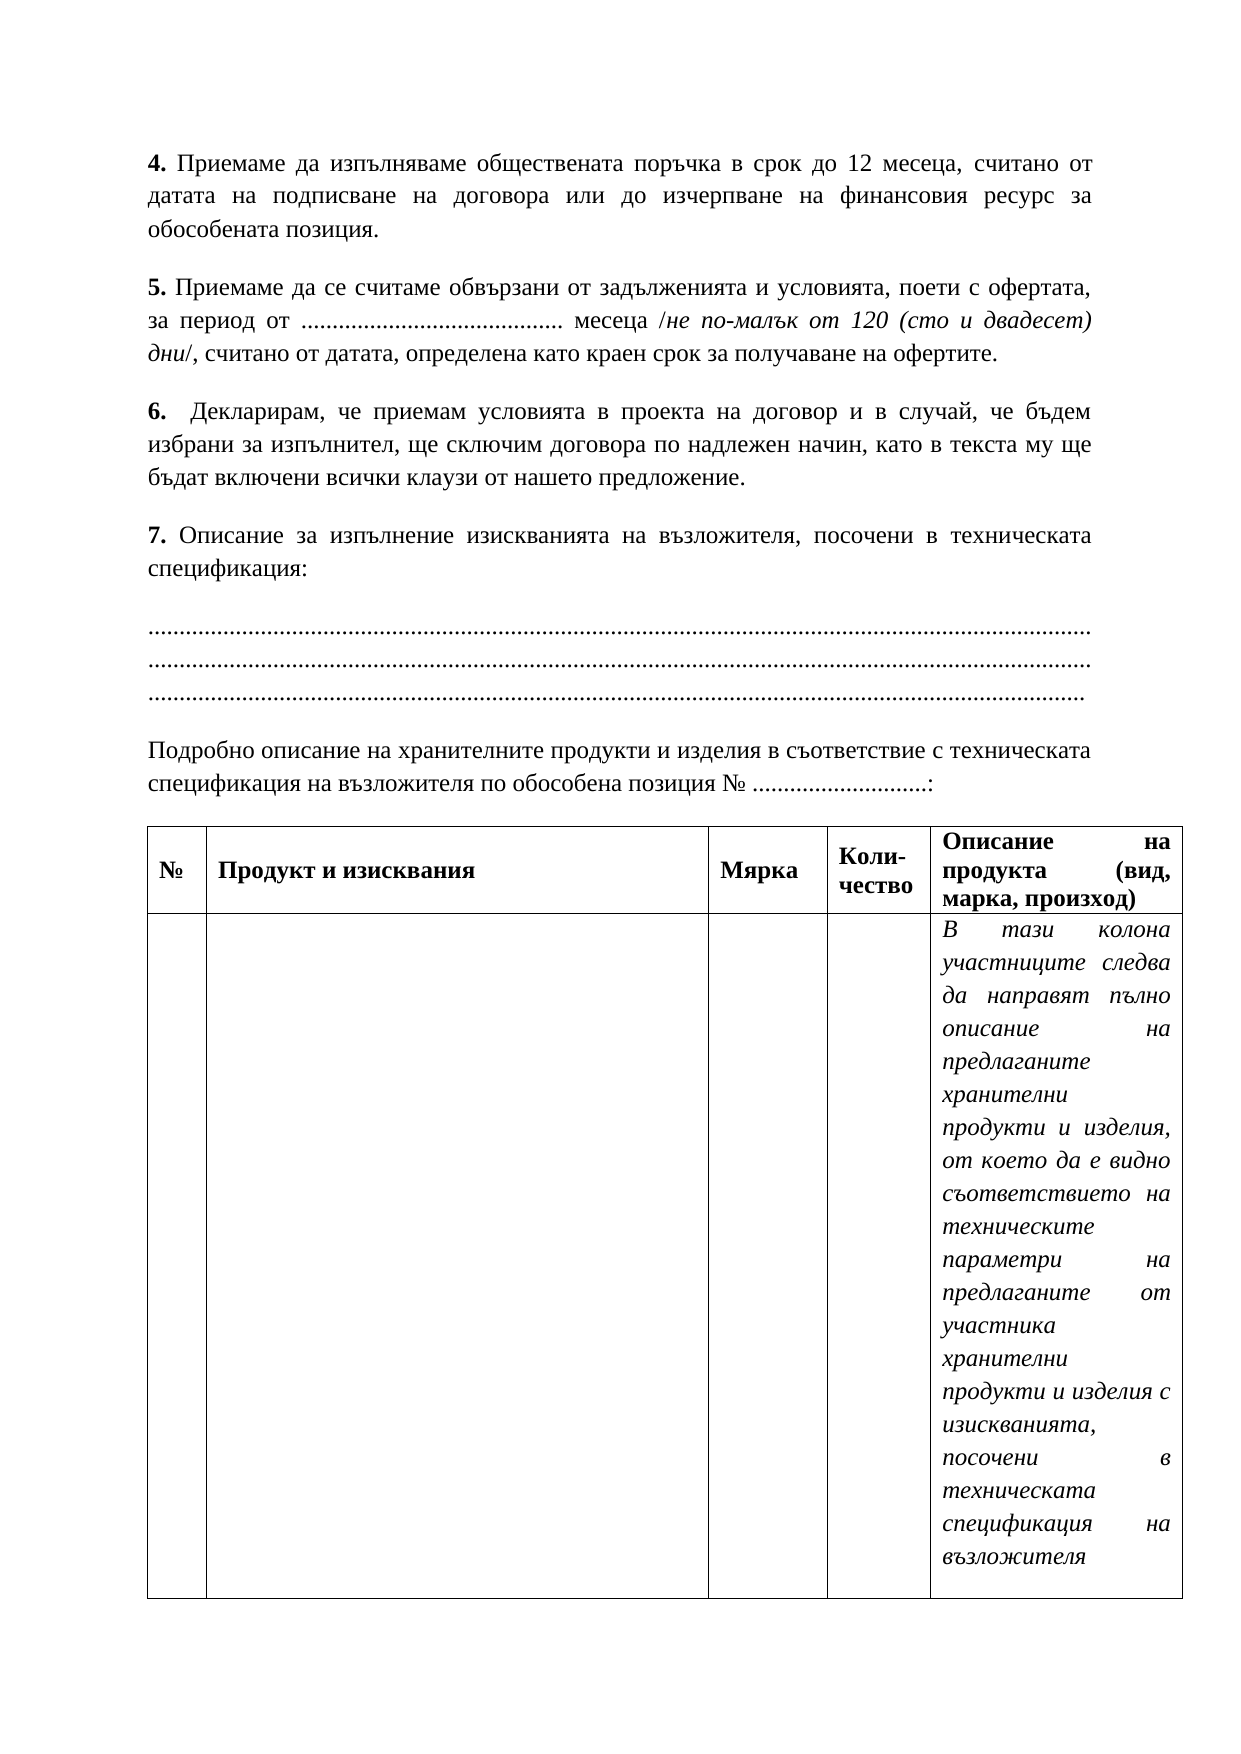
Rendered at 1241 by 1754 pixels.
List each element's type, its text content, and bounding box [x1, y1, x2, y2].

text Подробно описание на хранителните продукти и изделия в съответствие с техническата спецификация на възложителя по обособена позиция № ............................: [148, 735, 1093, 797]
table_cell [828, 914, 930, 1598]
table_cell [148, 914, 206, 1598]
text .................................................................................................................................................................................................................................................................................................................................................................................................................................................................... [148, 611, 1093, 706]
table_header Коли- чество [828, 827, 930, 913]
table_header № [148, 827, 206, 913]
text 4. Приемаме да изпълняваме обществената поръчка в срок до 12 месеца, считано от датата на подписване на договора или до изчерпване на финансовия ресурс за обособената позиция. [148, 148, 1093, 242]
table_header Мярка [709, 827, 827, 913]
table_cell [709, 914, 827, 1598]
table_header Описание на продукта (вид, марка, произход) [931, 827, 1182, 913]
table_header Продукт и изисквания [207, 827, 708, 913]
table_cell В тази колона участниците следва да направят пълно описание на предлаганите хранителни продукти и изделия, от което да е видно съответствието на техническите параметри на предлаганите от участника хранителни продукти и изделия с изискванията, посочени в техническата спецификация на възложителя [931, 914, 1182, 1598]
text 6. Декларирам, че приемам условията в проекта на договор и в случай, че бъдем избрани за изпълнител, ще сключим договора по надлежен начин, като в текста му ще бъдат включени всички клаузи от нашето предложение. [148, 396, 1093, 491]
table_cell [207, 914, 708, 1598]
text 5. Приемаме да се считаме обвързани от задълженията и условията, поети с офертата, за период от .......................................... месеца /не по-малък от 120 (сто и двадесет) дни/, считано от датата, определена като краен срок за получаване на офертите. [148, 272, 1093, 366]
text 7. Описание за изпълнение изискванията на възложителя, посочени в техническата спецификация: [148, 520, 1093, 582]
